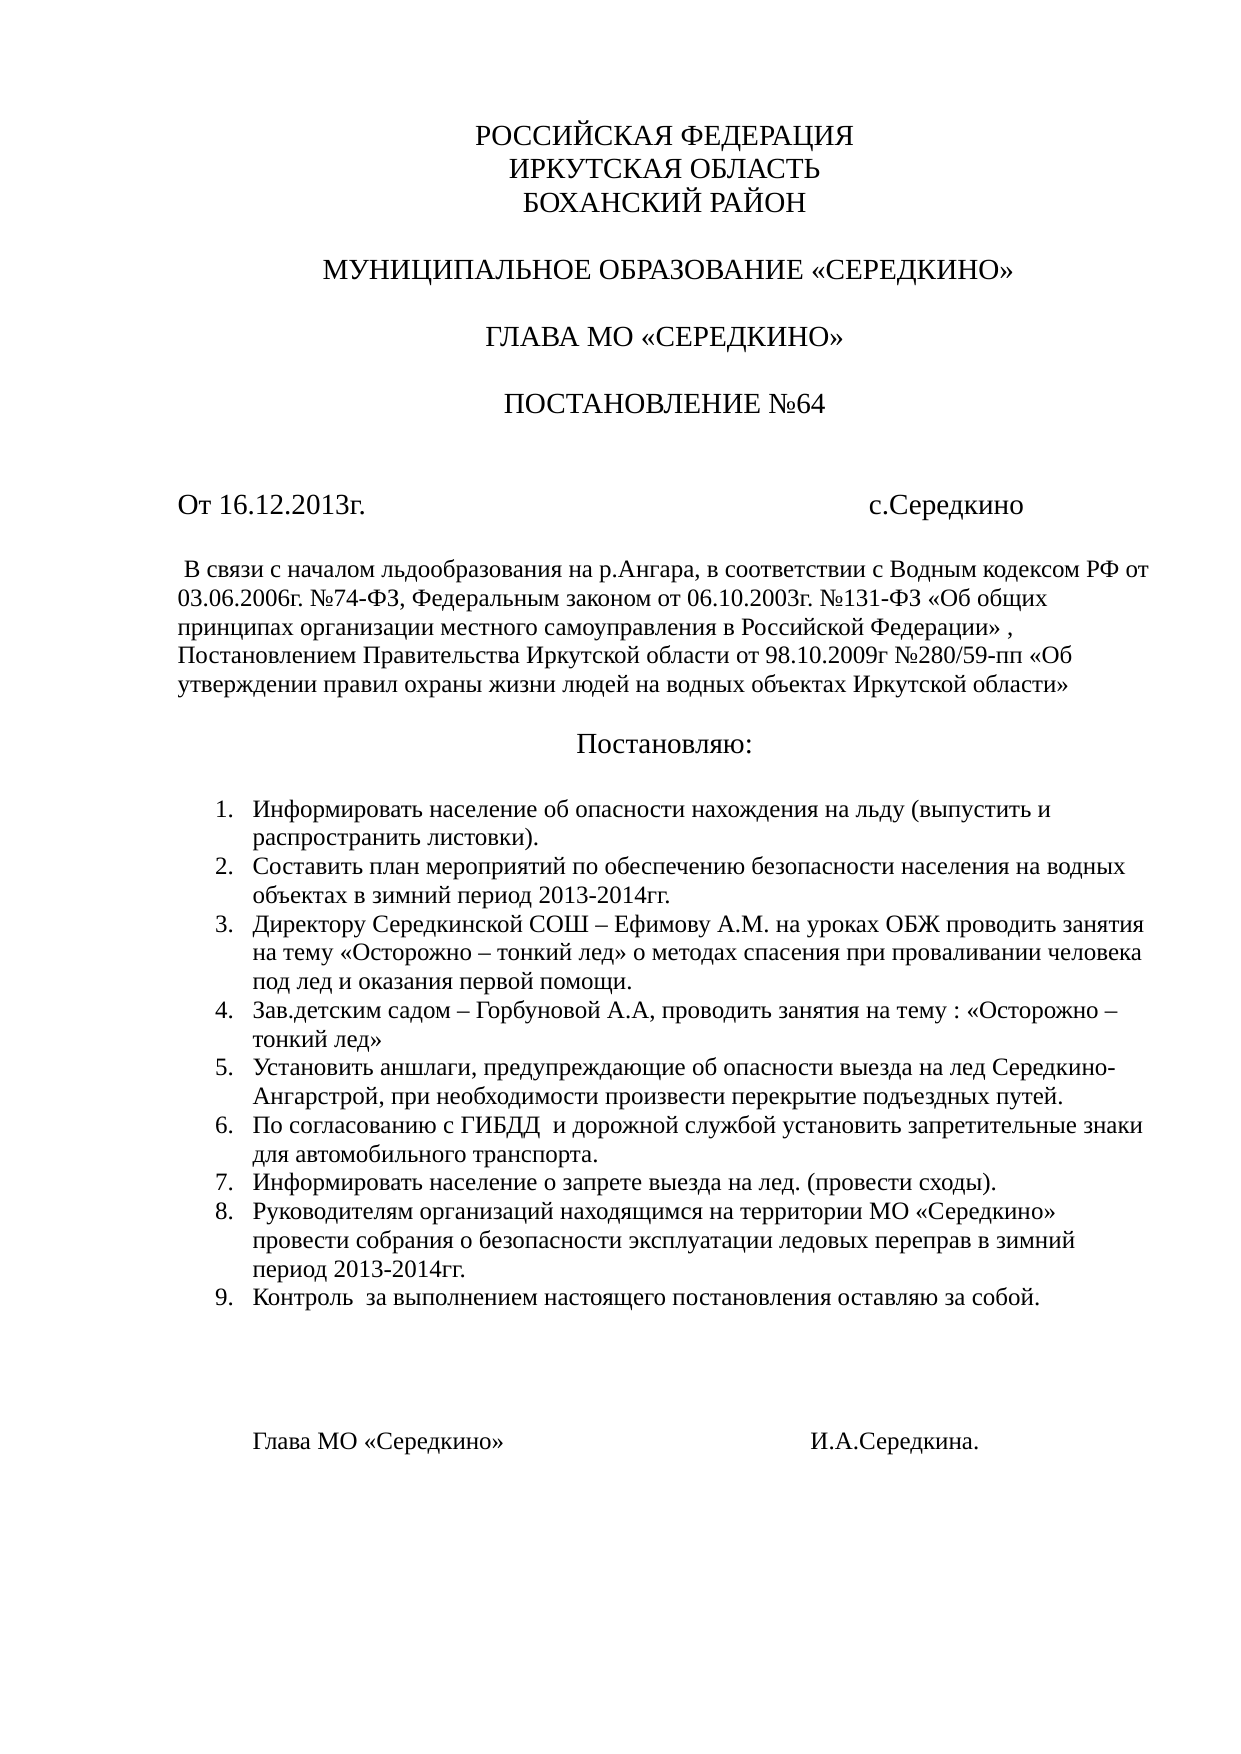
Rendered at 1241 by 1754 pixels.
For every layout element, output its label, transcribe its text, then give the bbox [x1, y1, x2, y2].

list Директору Середкинской СОШ – Ефимову А.М. на уроках ОБЖ проводить занятия на тему «Осторожно – тонкий лед» о методах спасения при проваливании человека под лед и оказания первой помощи. [215, 909, 1152, 995]
list Информировать население о запрете выезда на лед. (провести сходы). [215, 1167, 1152, 1196]
list Контроль за выполнением настоящего постановления оставляю за собой. [215, 1282, 1152, 1311]
text Боханский район [177, 185, 1152, 219]
text Иркутская область [177, 152, 1152, 185]
list Глава МО «Середкино» И.А.Середкина. [252, 1426, 1152, 1455]
list По согласованию с ГИБДД и дорожной службой установить запретительные знаки для автомобильного транспорта. [215, 1110, 1152, 1167]
text От 16.12.2013г. с.Середкино [177, 487, 1152, 521]
list Установить аншлаги, предупреждающие об опасности выезда на лед Середкино-Ангарстрой, при необходимости произвести перекрытие подъездных путей. [215, 1052, 1152, 1110]
text Глава МО «Середкино» [177, 319, 1152, 353]
list Составить план мероприятий по обеспечению безопасности населения на водных объектах в зимний период 2013-2014гг. [215, 851, 1152, 909]
text Постановляю: [177, 727, 1152, 760]
list Зав.детским садом – Горбуновой А.А, проводить занятия на тему : «Осторожно – тонкий лед» [215, 995, 1152, 1052]
text В связи с началом льдообразования на р.Ангара, в соответствии с Водным кодексом РФ от 03.06.2006г. №74-ФЗ, Федеральным законом от 06.10.2003г. №131-ФЗ «Об общих принципах организации местного самоуправления в Российской Федерации» , Постановлением Правительства Иркутской области от 98.10.2009г №280/59-пп «Об утверждении правил охраны жизни людей на водных объектах Иркутской области» [177, 554, 1152, 698]
text постановление №64 [177, 386, 1152, 420]
list Руководителям организаций находящимся на территории МО «Середкино» провести собрания о безопасности эксплуатации ледовых переправ в зимний период 2013-2014гг. [215, 1196, 1152, 1282]
text Муниципальное образование «СЕРедкино» [177, 252, 1152, 286]
list Информировать население об опасности нахождения на льду (выпустить и распространить листовки). [215, 794, 1152, 851]
text Российская Федерация [177, 118, 1152, 152]
